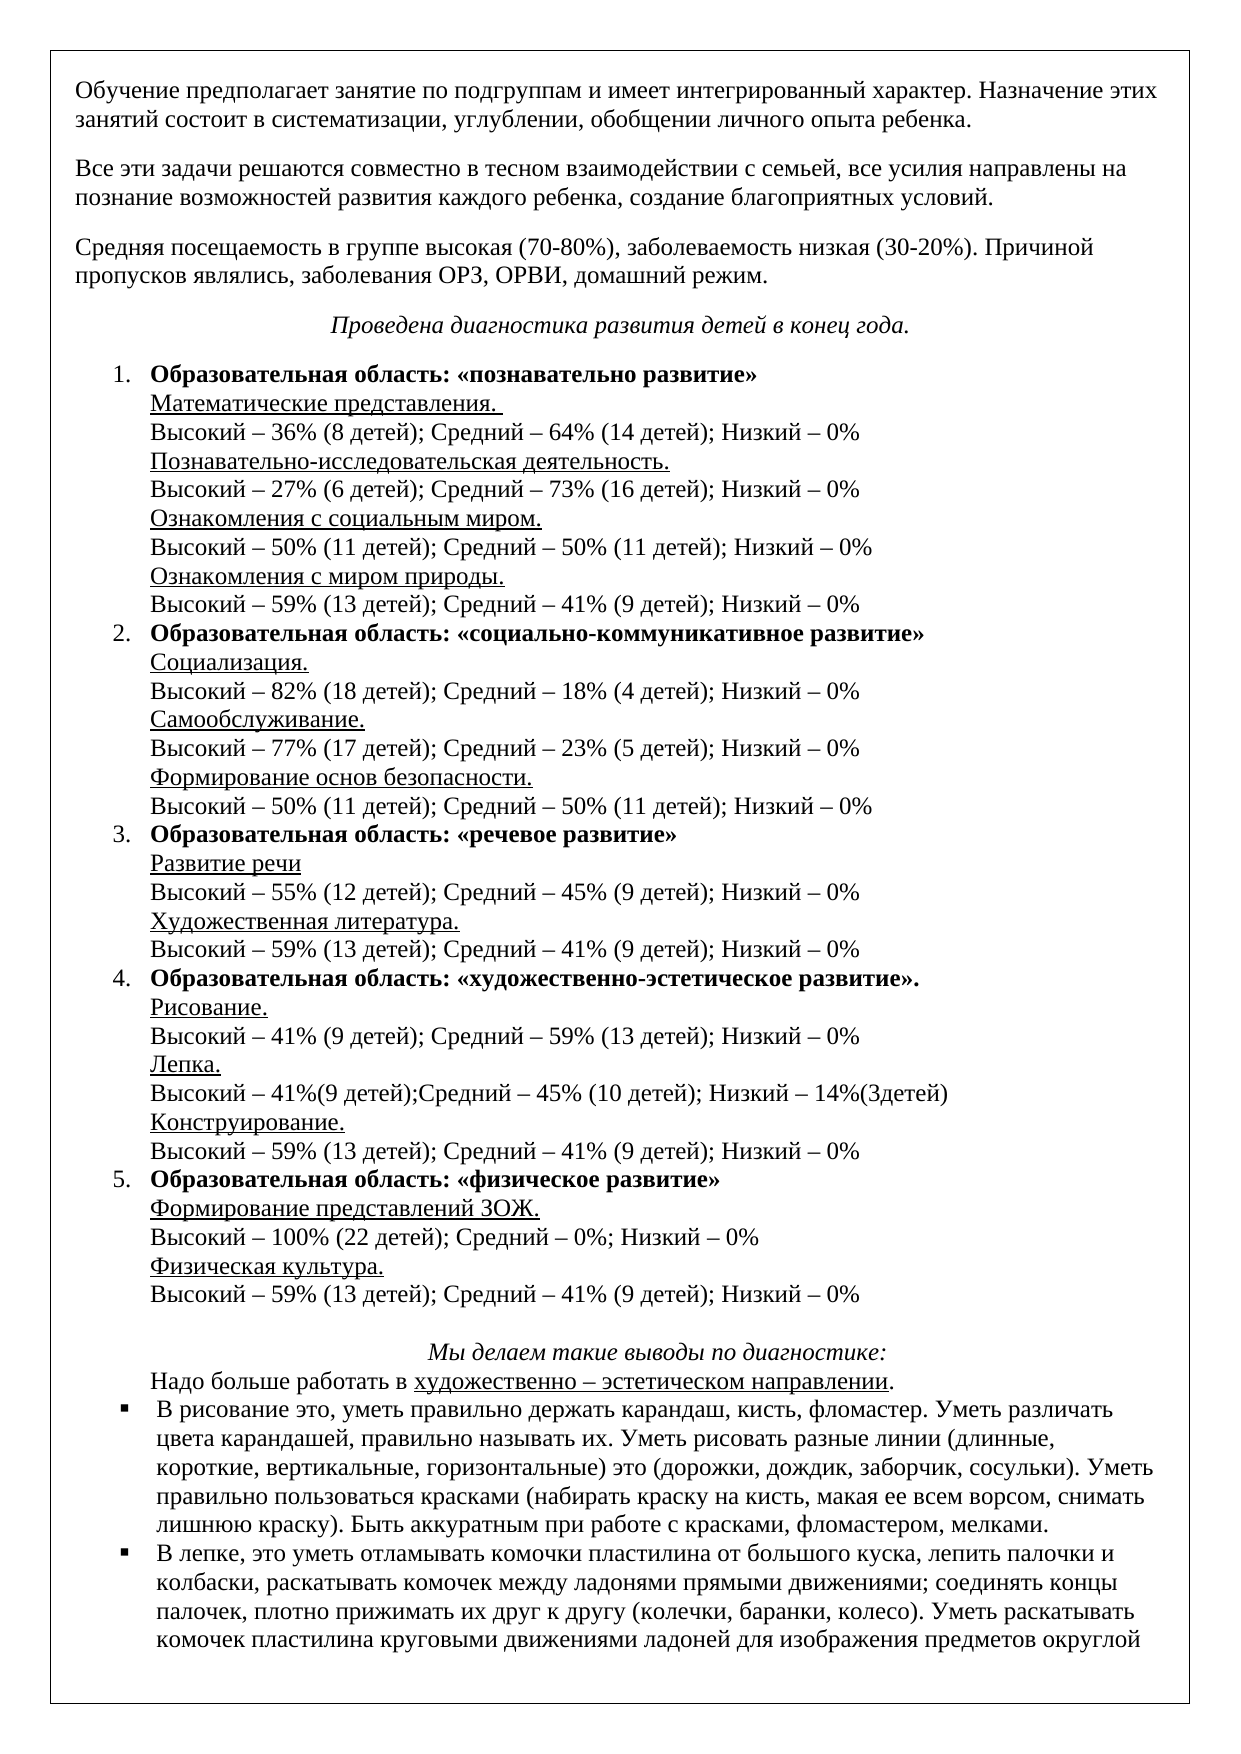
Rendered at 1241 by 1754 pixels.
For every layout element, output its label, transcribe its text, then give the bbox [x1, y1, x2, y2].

list Высокий – 59% (13 детей); Средний – 41% (9 детей); Низкий – 0% [150, 1279, 1165, 1308]
text Проведена диагностика развития детей в конец года. [75, 310, 1165, 339]
list Ознакомления с социальным миром. [150, 503, 1165, 532]
list Социализация. [150, 647, 1165, 676]
list Развитие речи [150, 848, 1165, 877]
list Высокий – 36% (8 детей); Средний – 64% (14 детей); Низкий – 0% [150, 417, 1165, 446]
list Высокий – 77% (17 детей); Средний – 23% (5 детей); Низкий – 0% [150, 733, 1165, 762]
list Высокий – 100% (22 детей); Средний – 0%; Низкий – 0% [150, 1222, 1165, 1251]
list Образовательная область: «физическое развитие» [112, 1164, 1165, 1193]
list Лепка. [150, 1049, 1165, 1078]
list Самообслуживание. [150, 704, 1165, 733]
list Высокий – 59% (13 детей); Средний – 41% (9 детей); Низкий – 0% [150, 934, 1165, 963]
list Художественная литература. [150, 906, 1165, 934]
list Формирование основ безопасности. [150, 762, 1165, 791]
list Физическая культура. [150, 1251, 1165, 1279]
list Надо больше работать в художественно – эстетическом направлении. [150, 1366, 1165, 1394]
list Высокий – 41% (9 детей); Средний – 59% (13 детей); Низкий – 0% [150, 1021, 1165, 1049]
list Мы делаем такие выводы по диагностике: [150, 1337, 1165, 1366]
list Высокий – 55% (12 детей); Средний – 45% (9 детей); Низкий – 0% [150, 877, 1165, 906]
list Высокий – 27% (6 детей); Средний – 73% (16 детей); Низкий – 0% [150, 474, 1165, 503]
list Высокий – 50% (11 детей); Средний – 50% (11 детей); Низкий – 0% [150, 791, 1165, 819]
text Средняя посещаемость в группе высокая (70-80%), заболеваемость низкая (30-20%). Причиной пропусков являлись, заболевания ОРЗ, ОРВИ, домашний режим. [75, 232, 1165, 289]
list В рисование это, уметь правильно держать карандаш, кисть, фломастер. Уметь различать цвета карандашей, правильно называть их. Уметь рисовать разные линии (длинные, короткие, вертикальные, горизонтальные) это (дорожки, дождик, заборчик, сосульки). Уметь правильно пользоваться красками (набирать краску на кисть, макая ее всем ворсом, снимать лишнюю краску). Быть аккуратным при работе с красками, фломастером, мелками. [119, 1394, 1165, 1538]
list Познавательно-исследовательская деятельность. [150, 446, 1165, 474]
list Формирование представлений ЗОЖ. [150, 1193, 1165, 1222]
list Высокий – 82% (18 детей); Средний – 18% (4 детей); Низкий – 0% [150, 676, 1165, 704]
list Рисование. [150, 992, 1165, 1021]
list Конструирование. [150, 1107, 1165, 1136]
list Высокий – 59% (13 детей); Средний – 41% (9 детей); Низкий – 0% [150, 589, 1165, 618]
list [119, 1538, 1165, 1653]
text Все эти задачи решаются совместно в тесном взаимодействии с семьей, все усилия направлены на познание возможностей развития каждого ребенка, создание благоприятных условий. [75, 153, 1165, 211]
list Высокий – 41%(9 детей);Средний – 45% (10 детей); Низкий – 14%(3детей) [150, 1078, 1165, 1107]
list Ознакомления с миром природы. [150, 561, 1165, 589]
list Математические представления. [150, 388, 1165, 417]
text Обучение предполагает занятие по подгруппам и имеет интегрированный характер. Назначение этих занятий состоит в систематизации, углублении, обобщении личного опыта ребенка. [75, 75, 1165, 132]
list Высокий – 50% (11 детей); Средний – 50% (11 детей); Низкий – 0% [150, 532, 1165, 561]
list Образовательная область: «художественно-эстетическое развитие». [112, 963, 1165, 992]
list Образовательная область: «социально-коммуникативное развитие» [112, 618, 1165, 647]
list Высокий – 59% (13 детей); Средний – 41% (9 детей); Низкий – 0% [150, 1136, 1165, 1164]
list Образовательная область: «речевое развитие» [112, 819, 1165, 848]
list Образовательная область: «познавательно развитие» [112, 359, 1165, 388]
